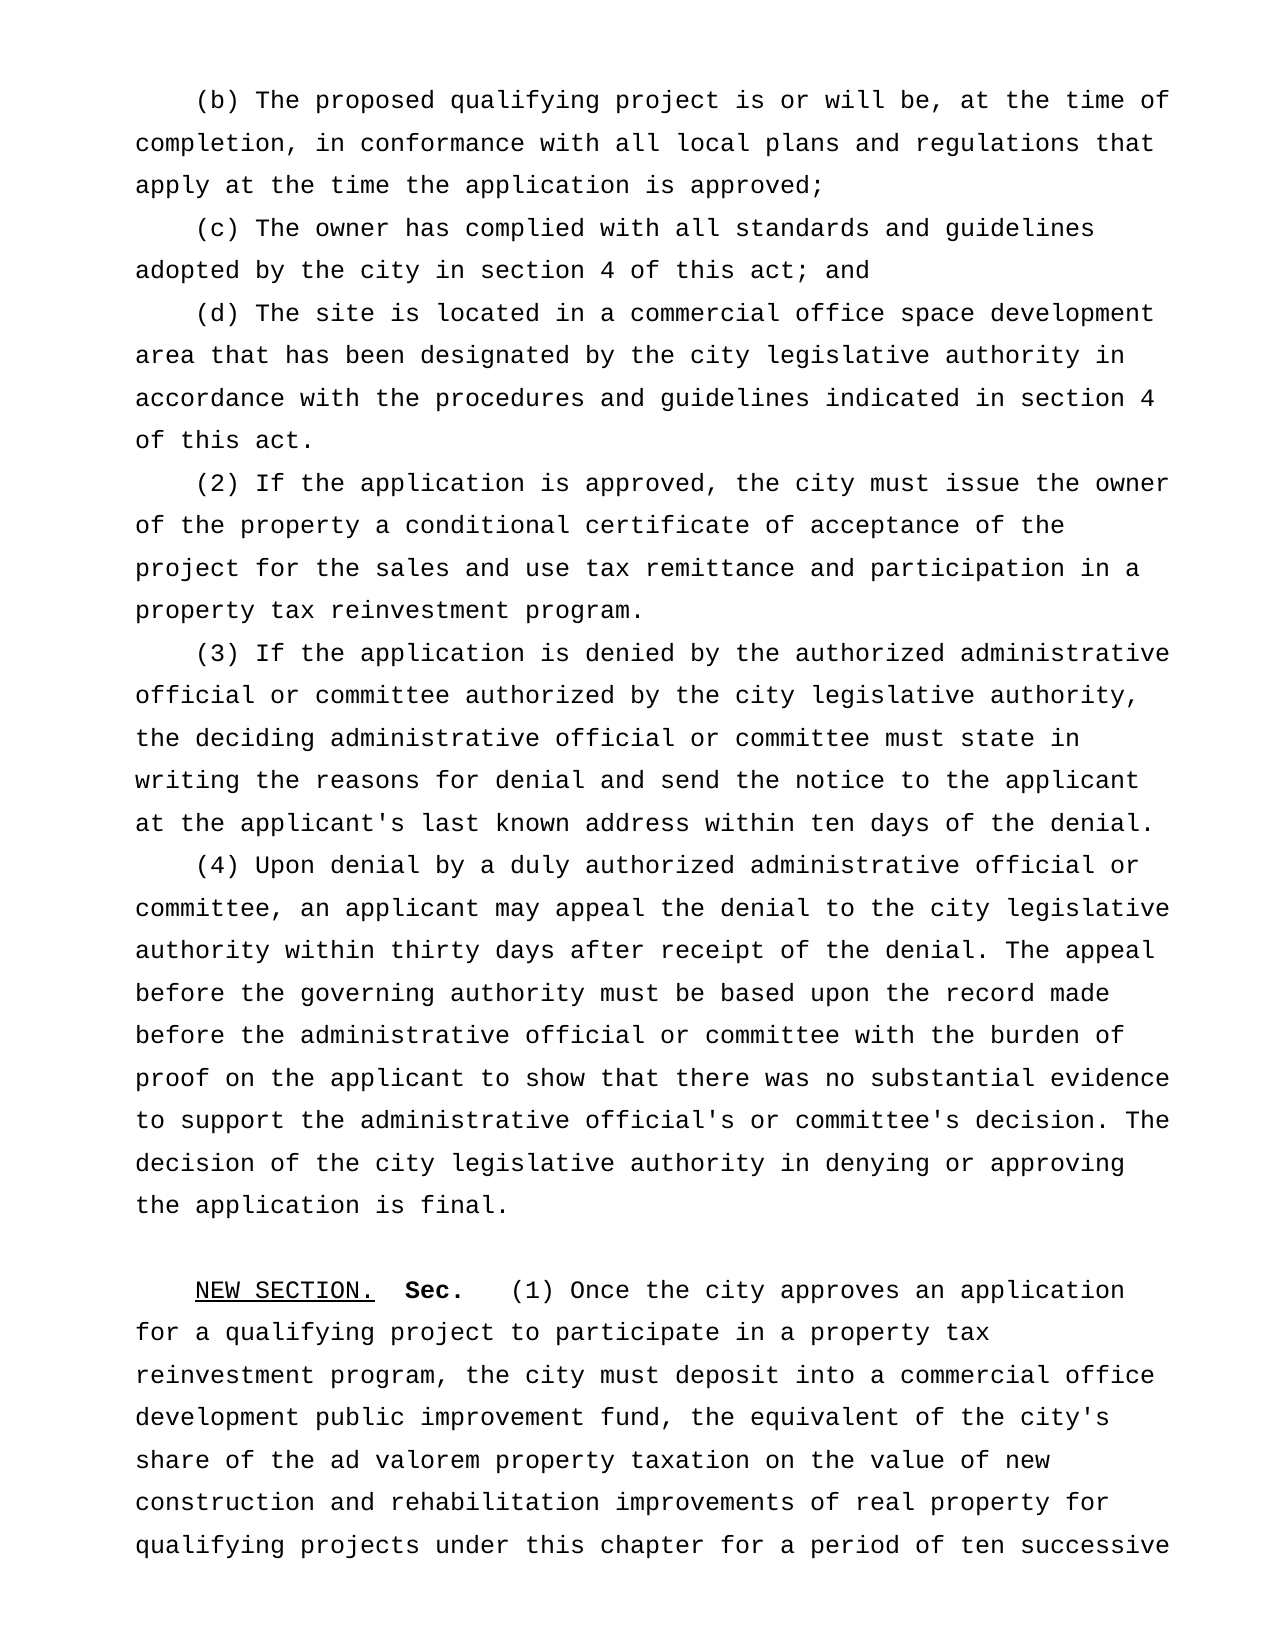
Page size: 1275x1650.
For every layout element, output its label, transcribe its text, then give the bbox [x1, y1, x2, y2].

text (b) The proposed qualifying project is or will be, at the time of completion, in conformance with all local plans and regulations that apply at the time the application is approved; [135, 75, 1170, 202]
text (c) The owner has complied with all standards and guidelines adopted by the city in section 4 of this act; and [135, 202, 1170, 287]
text (d) The site is located in a commercial office space development area that has been designated by the city legislative authority in accordance with the procedures and guidelines indicated in section 4 of this act. [135, 287, 1170, 457]
text (3) If the application is denied by the authorized administrative official or committee authorized by the city legislative authority, the deciding administrative official or committee must state in writing the reasons for denial and send the notice to the applicant at the applicant's last known address within ten days of the denial. [135, 627, 1170, 840]
text (4) Upon denial by a duly authorized administrative official or committee, an applicant may appeal the denial to the city legislative authority within thirty days after receipt of the denial. The appeal before the governing authority must be based upon the record made before the administrative official or committee with the burden of proof on the applicant to show that there was no substantial evidence to support the administrative official's or committee's decision. The decision of the city legislative authority in denying or approving the application is final. [135, 840, 1170, 1222]
text (2) If the application is approved, the city must issue the owner of the property a conditional certificate of acceptance of the project for the sales and use tax remittance and participation in a property tax reinvestment program. [135, 457, 1170, 627]
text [135, 1264, 1170, 1562]
